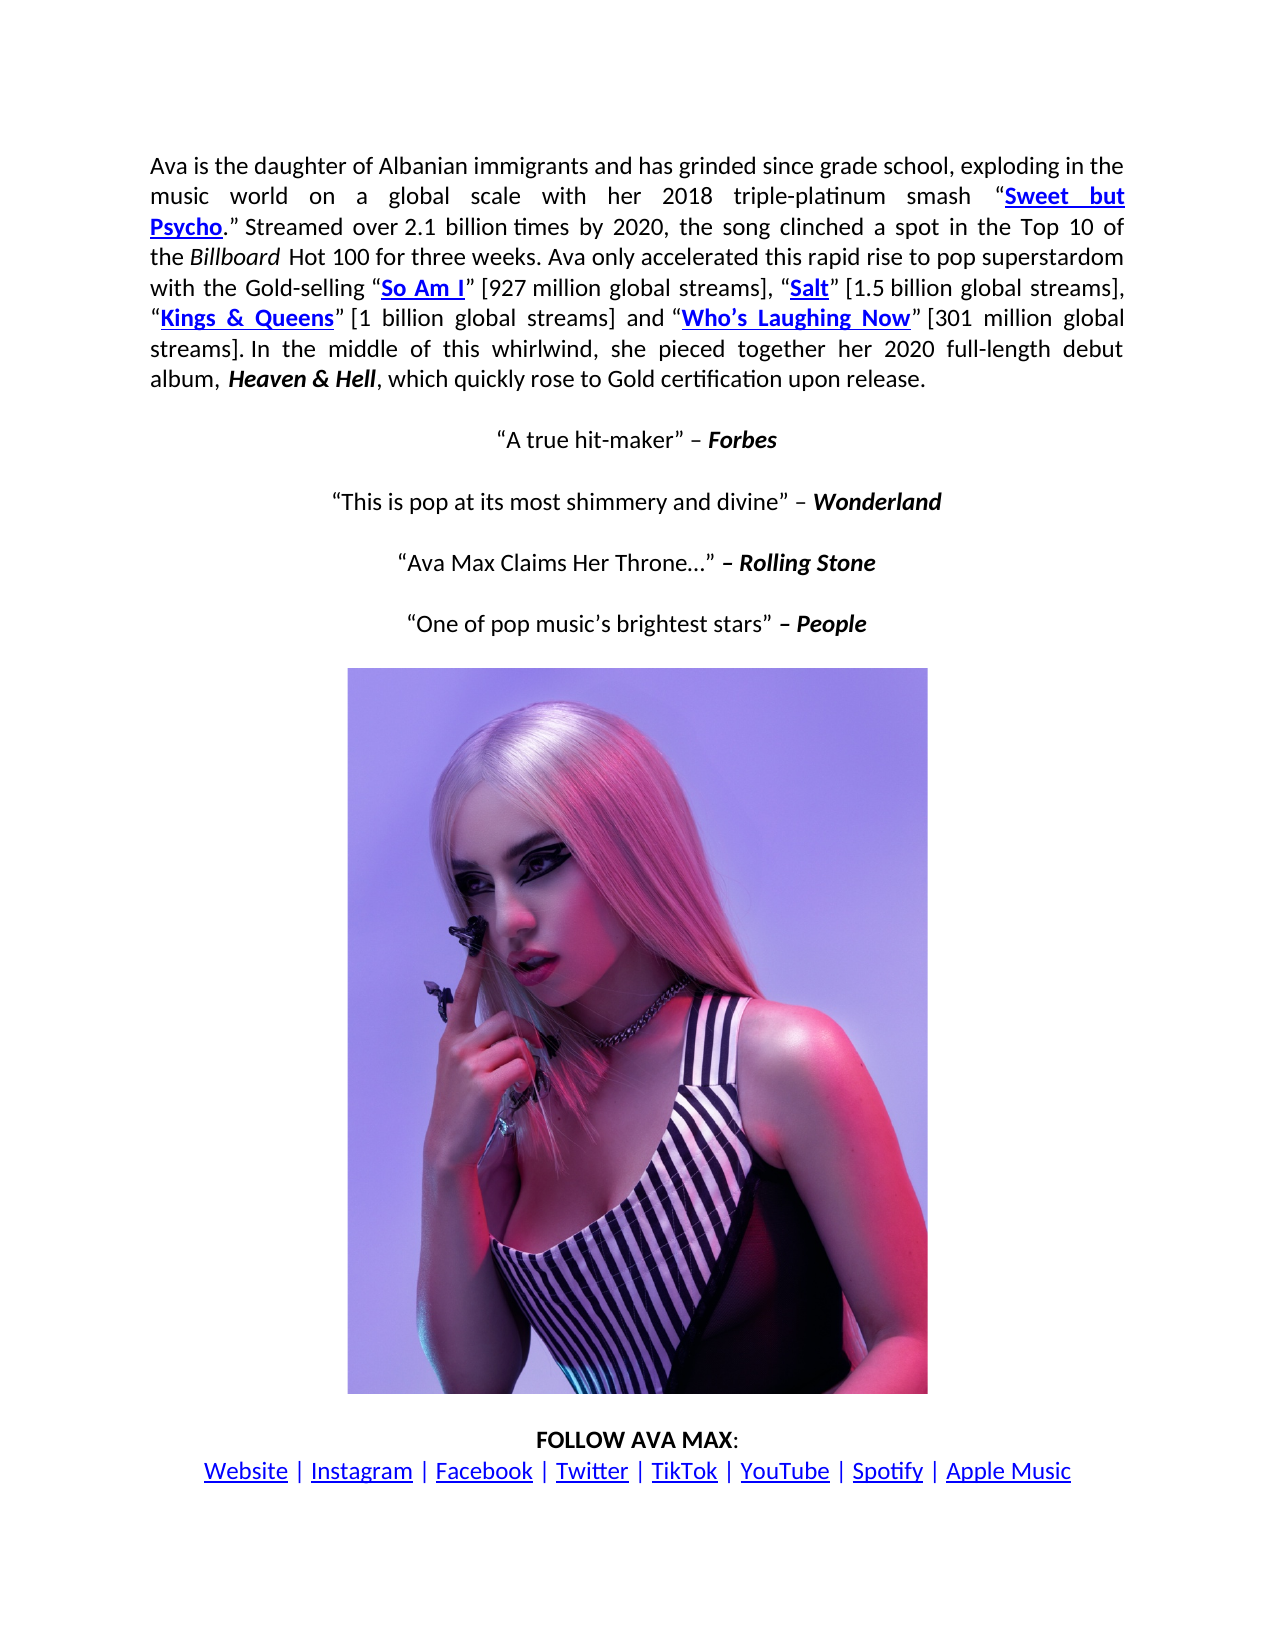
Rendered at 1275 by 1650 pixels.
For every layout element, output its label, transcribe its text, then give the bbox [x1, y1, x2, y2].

text Website | Instagram | Facebook | Twitter | TikTok | YouTube | Spotify | Apple Music [150, 1455, 1125, 1485]
text “This is pop at its most shimmery and divine” – Wonderland [150, 486, 1125, 516]
text “A true hit-maker” – Forbes [150, 425, 1125, 455]
picture [347, 668, 928, 1394]
text FOLLOW AVA MAX: [150, 1424, 1125, 1455]
text Ava is the daughter of Albanian immigrants and has grinded since grade school, exploding in the music world on a global scale with her 2018 triple-platinum smash “Sweet but Psycho.” Streamed over 2.1 billion times by 2020, the song clinched a spot in the Top 10 of the Billboard Hot 100 for three weeks. Ava only accelerated this rapid rise to pop superstardom with the Gold-selling “So Am I” [927 million global streams], “Salt” [1.5 billion global streams], “Kings & Queens” [1 billion global streams] and “Who’s Laughing Now” [301 million global streams]. In the middle of this whirlwind, she pieced together her 2020 full-length debut album, Heaven & Hell, which quickly rose to Gold certification upon release. [150, 150, 1125, 394]
text “Ava Max Claims Her Throne…” – Rolling Stone [150, 547, 1125, 577]
text “One of pop music’s brightest stars” – People [150, 608, 1125, 638]
